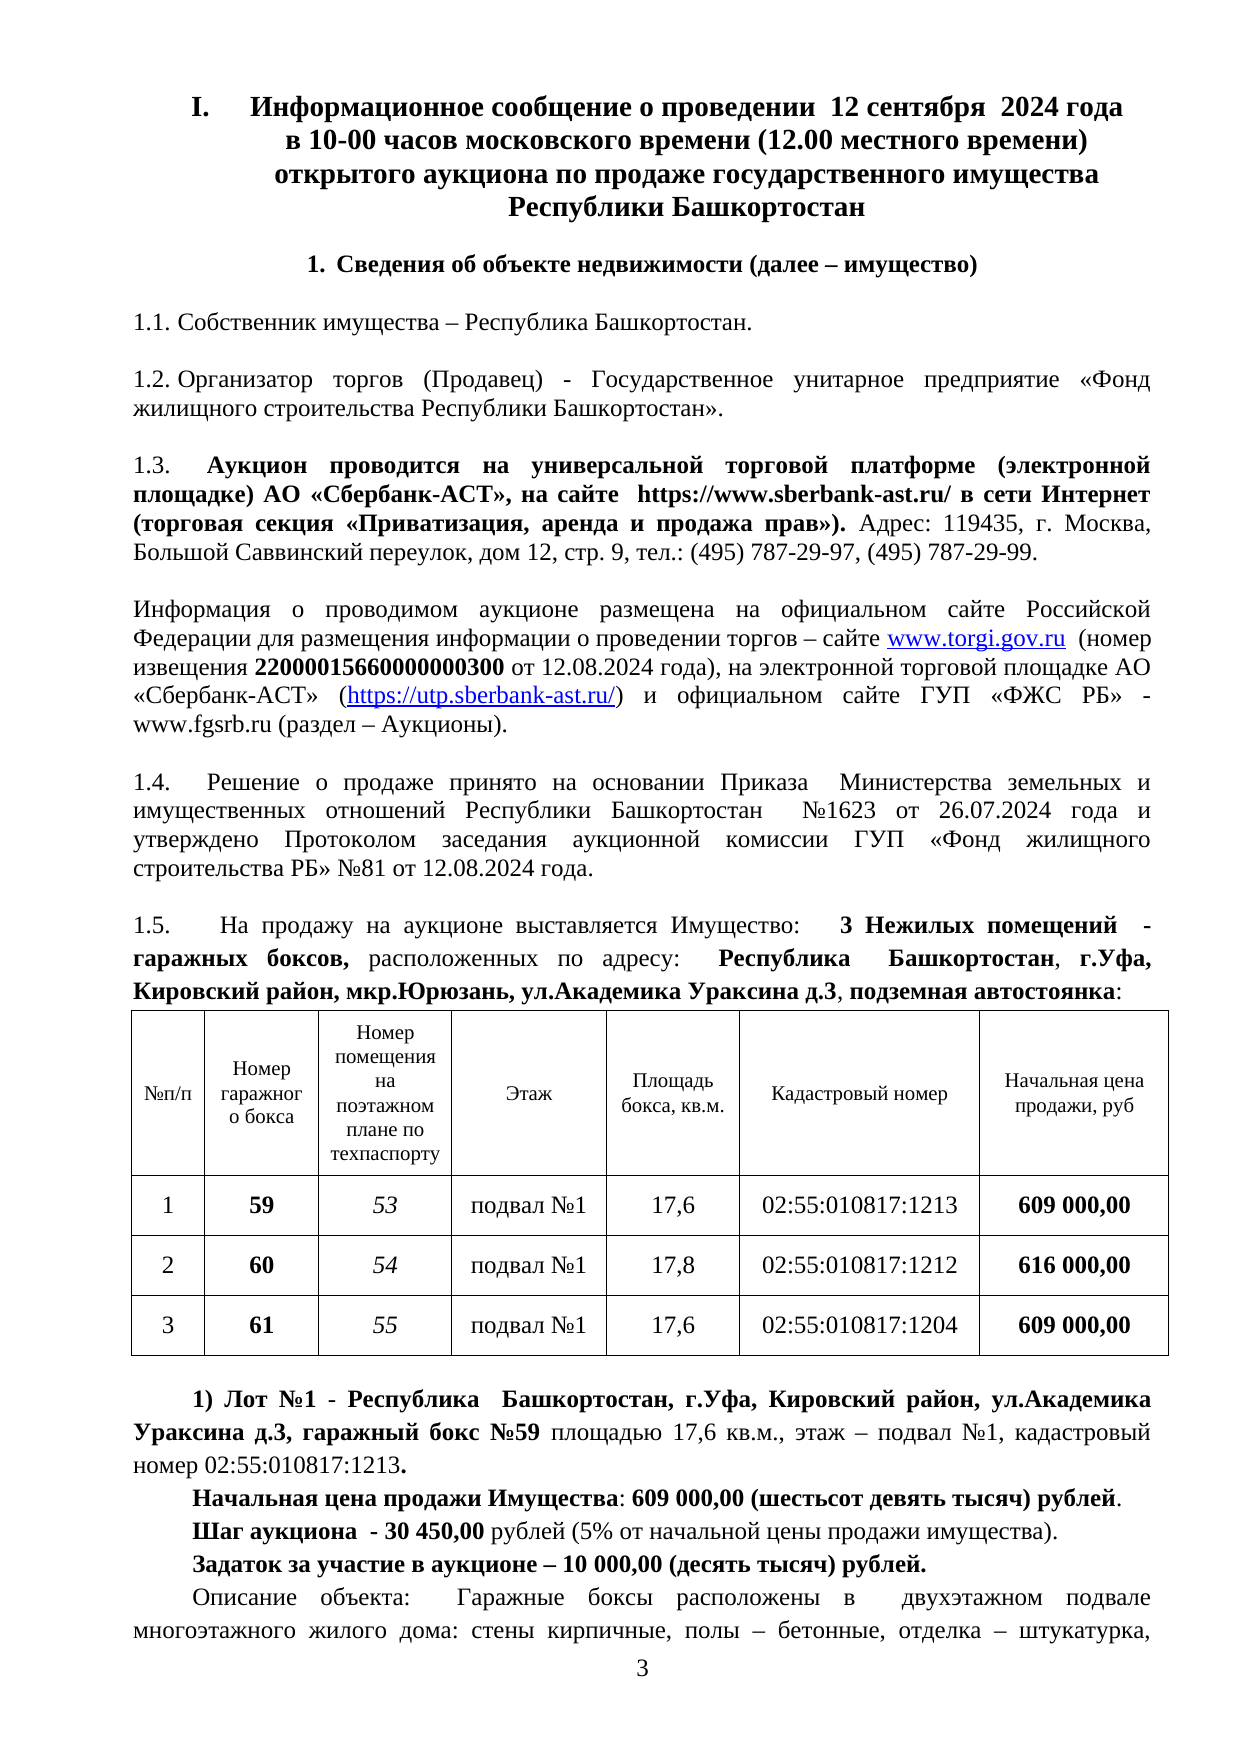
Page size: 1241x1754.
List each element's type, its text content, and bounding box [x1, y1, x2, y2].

table_cell 609 000,00 [980, 1176, 1168, 1234]
text 1) Лот №1 - Республика Башкортостан, г.Уфа, Кировский район, ул.Академика Ураксина д.3, гаражный бокс №59 площадью 17,6 кв.м., этаж – подвал №1, кадастровый номер 02:55:010817:1213. [133, 1384, 1152, 1479]
table_header Площадь бокса, кв.м. [607, 1011, 739, 1174]
table_cell 55 [319, 1296, 451, 1354]
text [133, 1582, 1152, 1644]
table_cell 53 [319, 1176, 451, 1234]
table_header №п/п [132, 1011, 204, 1174]
table_cell 60 [205, 1236, 318, 1294]
table_cell 3 [132, 1296, 204, 1354]
table_cell 1 [132, 1176, 204, 1234]
table_header Начальная цена продажи, руб [980, 1011, 1168, 1174]
list Решение о продаже принято на основании Приказа Министерства земельных и имущественных отношений Республики Башкортостан №1623 от 26.07.2024 года и утверждено Протоколом заседания аукционной комиссии ГУП «Фонд жилищного строительства РБ» №81 от 12.08.2024 года. [133, 767, 1152, 882]
table_cell 2 [132, 1236, 204, 1294]
list в 10-00 часов московского времени (12.00 местного времени) открытого аукциона по продаже государственного имущества Республики Башкортостан [222, 122, 1152, 223]
list Начальная цена продажи Имущества: 609 000,00 (шестьсот девять тысяч) рублей. [133, 1483, 1152, 1512]
table_cell 02:55:010817:1212 [740, 1236, 979, 1294]
table_header Номер помещения на поэтажном плане по техпаспорту [319, 1011, 451, 1174]
list Организатор торгов (Продавец) - Государственное унитарное предприятие «Фонд жилищного строительства Республики Башкортостан». [133, 364, 1152, 422]
table_header Кадастровый номер [740, 1011, 979, 1174]
table_cell подвал №1 [452, 1176, 606, 1234]
text Информация о проводимом аукционе размещена на официальном сайте Российской Федерации для размещения информации о проведении торгов – сайте www.torgi.gov.ru (номер извещения 22000015660000000300 от 12.08.2024 года), на электронной торговой площадке АО «Сбербанк-АСТ» (https://utp.sberbank-ast.ru/) и официальном сайте ГУП «ФЖС РБ» - www.fgsrb.ru (раздел – Аукционы). [133, 594, 1152, 738]
table_cell 02:55:010817:1204 [740, 1296, 979, 1354]
table_cell 17,6 [607, 1176, 739, 1234]
table_cell 59 [205, 1176, 318, 1234]
table_cell 609 000,00 [980, 1296, 1168, 1354]
table_header Этаж [452, 1011, 606, 1174]
table_cell 17,6 [607, 1296, 739, 1354]
table_cell 02:55:010817:1213 [740, 1176, 979, 1234]
list Информационное сообщение о проведении 12 сентября 2024 года [162, 89, 1152, 122]
list Шаг аукциона - 30 450,00 рублей (5% от начальной цены продажи имущества). [133, 1516, 1152, 1545]
table_cell 61 [205, 1296, 318, 1354]
table_cell 54 [319, 1236, 451, 1294]
list На продажу на аукционе выставляется Имущество: 3 Нежилых помещений - гаражных боксов, расположенных по адресу: Республика Башкортостан, г.Уфа, Кировский район, мкр.Юрюзань, ул.Академика Ураксина д.3, подземная автостоянка: [133, 910, 1152, 1005]
table_header Номер гаражного бокса [205, 1011, 318, 1174]
list Сведения об объекте недвижимости (далее – имущество) [133, 249, 1152, 278]
table_cell 17,8 [607, 1236, 739, 1294]
list Аукцион проводится на универсальной торговой платформе (электронной площадке) АО «Сбербанк-АСТ», на сайте https://www.sberbank-ast.ru/ в сети Интернет (торговая секция «Приватизация, аренда и продажа прав»). Адрес: 119435, г. Москва, Большой Саввинский переулок, дом 12, стр. 9, тел.: (495) 787-29-97, (495) 787-29-99. [133, 450, 1152, 565]
table_cell 616 000,00 [980, 1236, 1168, 1294]
list Собственник имущества – Республика Башкортостан. [133, 307, 1152, 335]
table_cell подвал №1 [452, 1296, 606, 1354]
table_cell подвал №1 [452, 1236, 606, 1294]
list Задаток за участие в аукционе – 10 000,00 (десять тысяч) рублей. [133, 1549, 1152, 1578]
